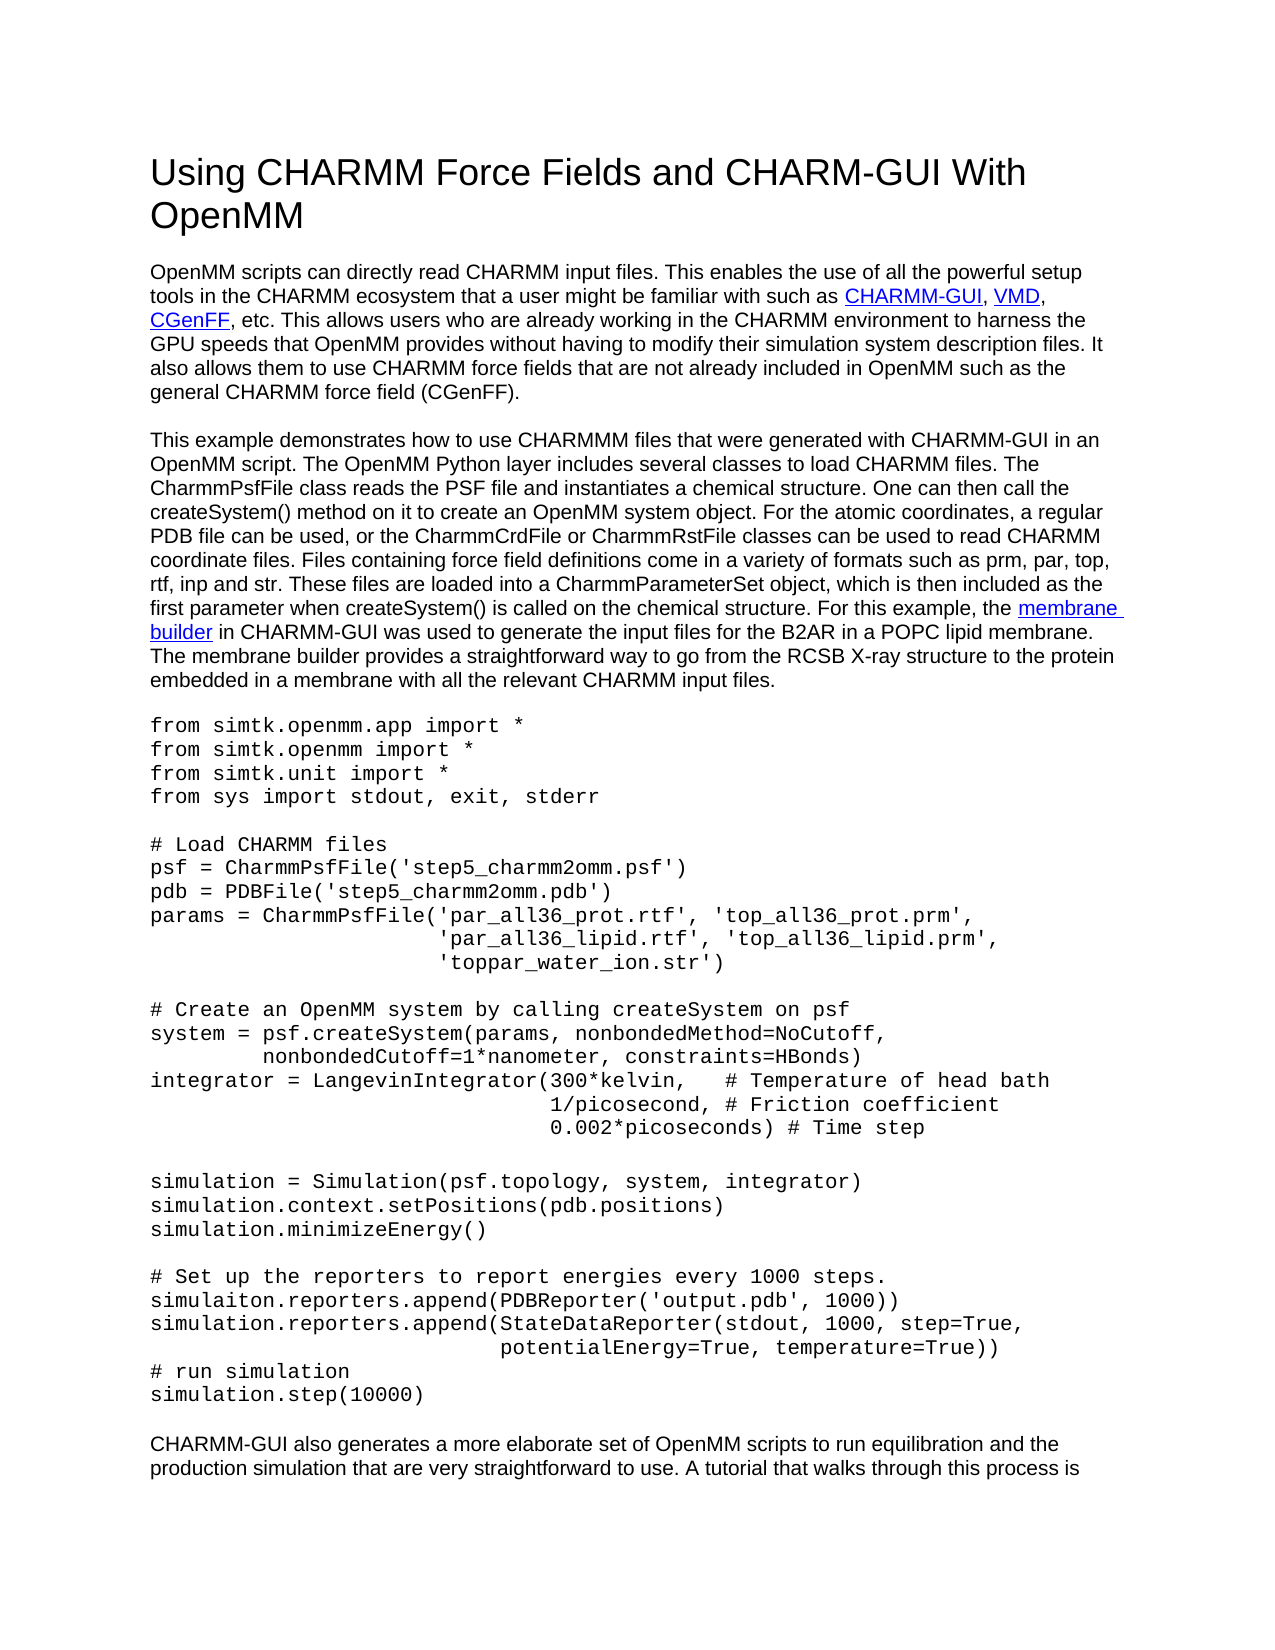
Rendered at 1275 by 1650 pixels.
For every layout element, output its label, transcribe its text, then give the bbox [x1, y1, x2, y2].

text # Create an OpenMM system by calling createSystem on psf [150, 999, 1125, 1023]
text nonbondedCutoff=1*nanometer, constraints=HBonds) [150, 1046, 1125, 1070]
text This example demonstrates how to use CHARMMM files that were generated with CHARMM-GUI in an OpenMM script. The OpenMM Python layer includes several classes to load CHARMM files. The CharmmPsfFile class reads the PSF file and instantiates a chemical structure. One can then call the createSystem() method on it to create an OpenMM system object. For the atomic coordinates, a regular PDB file can be used, or the CharmmCrdFile or CharmmRstFile classes can be used to read CHARMM coordinate files. Files containing force field definitions come in a variety of formats such as prm, par, top, rtf, inp and str. These files are loaded into a CharmmParameterSet object, which is then included as the first parameter when createSystem() is called on the chemical structure. For this example, the membrane builder in CHARMM-GUI was used to generate the input files for the B2AR in a POPC lipid membrane. The membrane builder provides a straightforward way to go from the RCSB X-ray structure to the protein embedded in a membrane with all the relevant CHARMM input files. [150, 428, 1125, 691]
text simulaiton.reporters.append(PDBReporter('output.pdb', 1000)) [150, 1290, 1125, 1313]
text simulation.context.setPositions(pdb.positions) [150, 1195, 1125, 1219]
text 0.002*picoseconds) # Time step [150, 1117, 1125, 1141]
text # run simulation [150, 1361, 1125, 1384]
text pdb = PDBFile('step5_charmm2omm.pdb') [150, 881, 1125, 904]
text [150, 1432, 1125, 1480]
text OpenMM scripts can directly read CHARMM input files. This enables the use of all the powerful setup tools in the CHARMM ecosystem that a user might be familiar with such as CHARMM-GUI, VMD, CGenFF, etc. This allows users who are already working in the CHARMM environment to harness the GPU speeds that OpenMM provides without having to modify their simulation system description files. It also allows them to use CHARMM force fields that are not already included in OpenMM such as the general CHARMM force field (CGenFF). [150, 260, 1125, 404]
text simulation.minimizeEnergy() [150, 1219, 1125, 1242]
text potentialEnergy=True, temperature=True)) [150, 1337, 1125, 1361]
text integrator = LangevinIntegrator(300*kelvin, # Temperature of head bath [150, 1070, 1125, 1094]
text Using CHARMM Force Fields and CHARM-GUI With OpenMM [150, 150, 1125, 236]
text 'toppar_water_ion.str') [150, 952, 1125, 976]
text from simtk.openmm import * [150, 739, 1125, 763]
text from simtk.unit import * [150, 763, 1125, 786]
text from sys import stdout, exit, stderr [150, 786, 1125, 810]
text 'par_all36_lipid.rtf', 'top_all36_lipid.prm', [150, 928, 1125, 952]
text simulation = Simulation(psf.topology, system, integrator) [150, 1172, 1125, 1195]
text params = CharmmPsfFile('par_all36_prot.rtf', 'top_all36_prot.prm', [150, 904, 1125, 928]
text from simtk.openmm.app import * [150, 715, 1125, 739]
text simulation.step(10000) [150, 1384, 1125, 1408]
text psf = CharmmPsfFile('step5_charmm2omm.psf') [150, 857, 1125, 881]
text # Set up the reporters to report energies every 1000 steps. [150, 1266, 1125, 1290]
text system = psf.createSystem(params, nonbondedMethod=NoCutoff, [150, 1023, 1125, 1046]
text 1/picosecond, # Friction coefficient [150, 1094, 1125, 1117]
text # Load CHARMM files [150, 834, 1125, 857]
text simulation.reporters.append(StateDataReporter(stdout, 1000, step=True, [150, 1313, 1125, 1337]
